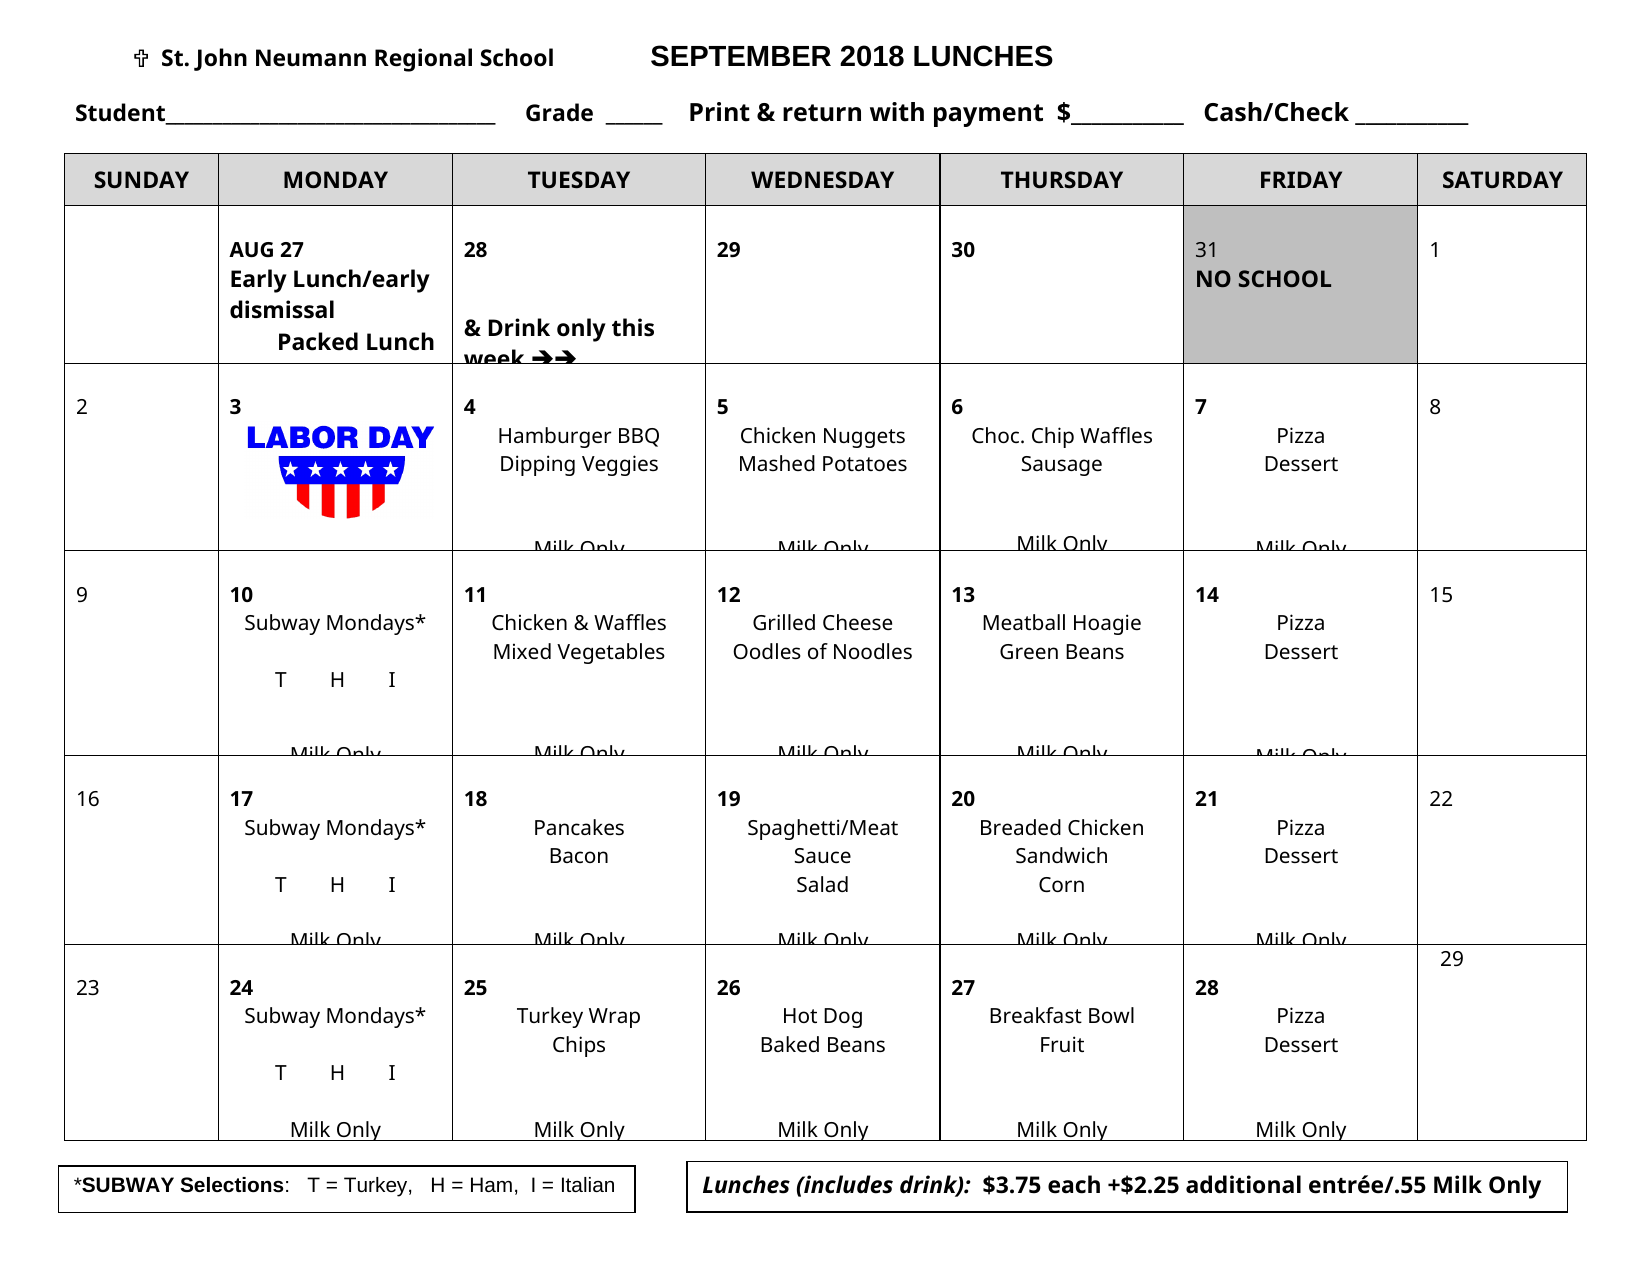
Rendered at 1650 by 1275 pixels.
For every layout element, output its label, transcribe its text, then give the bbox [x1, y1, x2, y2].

table_cell 19 Spaghetti/Meat Sauce Salad Milk Only NO LUNCH [706, 756, 939, 943]
table_cell 29 [706, 206, 939, 363]
text Student___________________________________ Grade ______ Print & return with payment $___________ Cash/Check ___________ [75, 95, 1612, 129]
table_cell [65, 206, 218, 363]
table_cell 25 Turkey Wrap Chips Milk Only [453, 945, 705, 1139]
table_cell 5 Chicken Nuggets Mashed Potatoes Milk Only [706, 364, 939, 550]
table_header SUNDAY [65, 154, 218, 205]
table_cell 23 [65, 945, 218, 1139]
table_cell AUG 27 Early Lunch/early dismissal Packed Lunch [219, 206, 452, 363]
table_cell 30 [941, 206, 1183, 363]
table_cell 28 & Drink only this week [453, 206, 705, 363]
table_header WEDNESDAY [706, 154, 939, 205]
table_cell 11 Chicken & Waffles Mixed Vegetables Milk Only [453, 551, 705, 755]
table_header TUESDAY [453, 154, 705, 205]
table_cell 7 Pizza Dessert Milk Only [1184, 364, 1417, 550]
table_cell 1 [1418, 206, 1586, 363]
table_cell 6 Choc. Chip Waffles Sausage Milk Only [941, 364, 1183, 550]
table_cell 12 Grilled Cheese Oodles of Noodles Milk Only [706, 551, 939, 755]
table_cell 13 Meatball Hoagie Green Beans Milk Only [941, 551, 1183, 755]
table_header SATURDAY [1418, 154, 1586, 205]
table_header MONDAY [219, 154, 452, 205]
table_cell 9 [65, 551, 218, 755]
table_cell 2 [65, 364, 218, 550]
table_cell 27 Breakfast Bowl Fruit Milk Only [941, 945, 1183, 1139]
table_cell 28 Pizza Dessert Milk Only [1184, 945, 1417, 1139]
table_cell 24 Subway Mondays* T H I Milk Only [219, 945, 452, 1139]
table_cell 10 Subway Mondays* T H I Milk Only [219, 551, 452, 755]
picture [243, 421, 435, 518]
table_header THURSDAY [941, 154, 1183, 205]
table_cell 16 [65, 756, 218, 943]
table_cell 20 Breaded Chicken Sandwich Corn Milk Only [941, 756, 1183, 943]
table_cell 22 [1418, 756, 1586, 943]
table_cell 14 Pizza Dessert Milk Only [1184, 551, 1417, 755]
table_cell 8 [1418, 364, 1586, 550]
table_cell 18 Pancakes Bacon Milk Only [453, 756, 705, 943]
table_cell 4 Hamburger BBQ Dipping Veggies Milk Only [453, 364, 705, 550]
table_cell 21 Pizza Dessert Milk Only [1184, 756, 1417, 943]
table_cell 3 [219, 364, 452, 550]
table_cell 26 Hot Dog Baked Beans Milk Only [706, 945, 939, 1139]
table_cell 29 [1418, 945, 1586, 1139]
table_cell 31 NO SCHOOL [1184, 206, 1417, 363]
table_cell 17 Subway Mondays* T H I Milk Only [219, 756, 452, 943]
table_cell 15 [1418, 551, 1586, 755]
table_header FRIDAY [1184, 154, 1417, 205]
